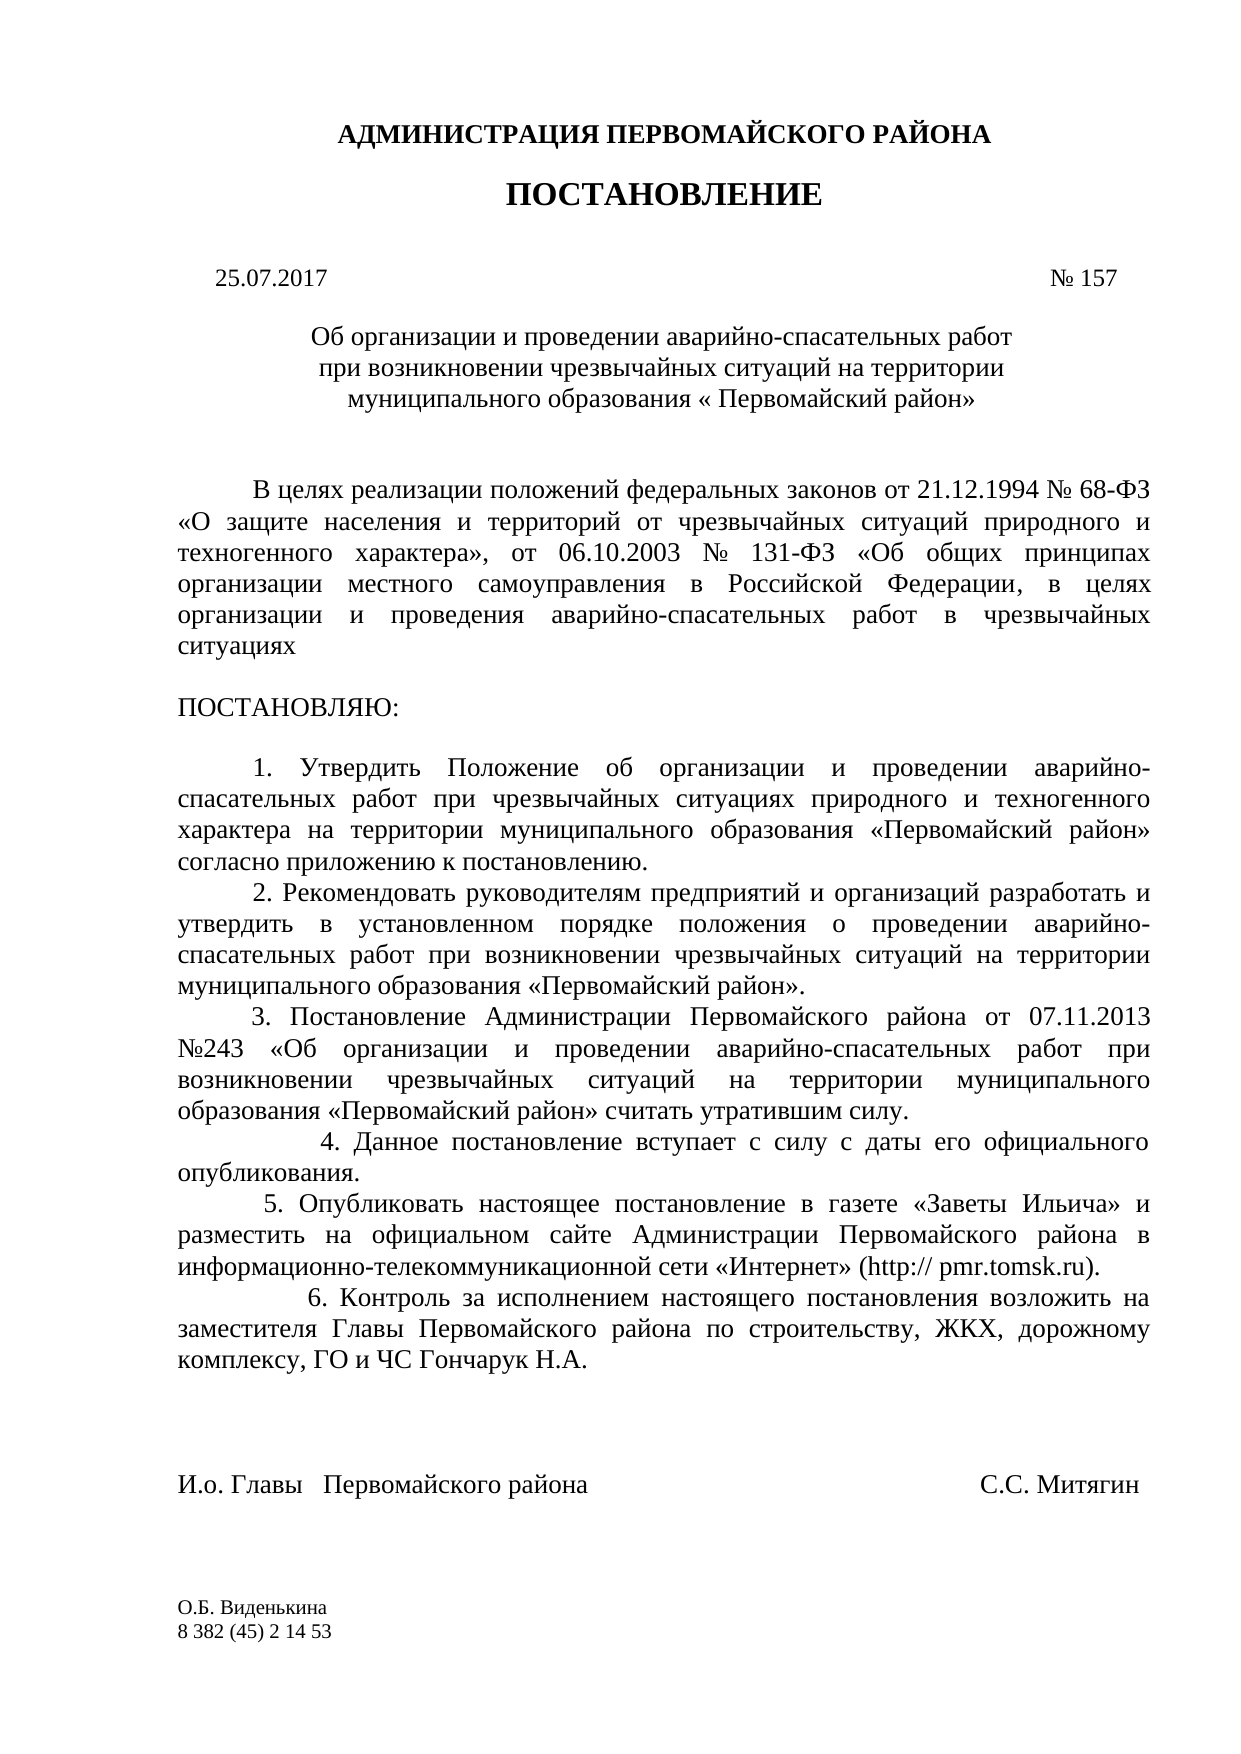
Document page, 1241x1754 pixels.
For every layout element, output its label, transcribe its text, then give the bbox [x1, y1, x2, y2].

text И.о. Главы Первомайского района С.С. Митягин [177, 1468, 1152, 1499]
text О.Б. Виденькина [177, 1595, 1152, 1619]
text 5. Опубликовать настоящее постановление в газете «Заветы Ильича» и разместить на официальном сайте Администрации Первомайского района в информационно-телекоммуникационной сети «Интернет» (http:// pmr.tomsk.ru). [177, 1187, 1152, 1281]
text 25.07.2017 № 157 [177, 263, 1152, 291]
text 8 382 (45) 2 14 53 [177, 1619, 1152, 1643]
table_header Об организации и проведении аварийно-спасательных работ при возникновении чрезвычайных ситуаций на территории муниципального образования « Первомайский район» [261, 320, 1063, 445]
text ПОСТАНОВЛЯЮ: [177, 691, 1152, 723]
text 2. Рекомендовать руководителям предприятий и организаций разработать и утвердить в установленном порядке положения о проведении аварийно-спасательных работ при возникновении чрезвычайных ситуаций на территории муниципального образования «Первомайский район». [177, 876, 1152, 1001]
text АДМИНИСТРАЦИЯ ПЕРВОМАЙСКОГО РАЙОНА [177, 118, 1152, 149]
subtitle ПОСТАНОВЛЕНИЕ [177, 174, 1152, 213]
text В целях реализации положений федеральных законов от 21.12.1994 № 68-ФЗ «О защите населения и территорий от чрезвычайных ситуаций природного и техногенного характера», от 06.10.2003 № 131-ФЗ «Об общих принципах организации местного самоуправления в Российской Федерации#S, в целях организации и проведения аварийно-спасательных работ в чрезвычайных ситуациях [177, 473, 1152, 660]
text 6. Контроль за исполнением настоящего постановления возложить на заместителя Главы Первомайского района по строительству, ЖКХ, дорожному комплексу, ГО и ЧС Гончарук Н.А. [177, 1281, 1152, 1374]
text 3. Постановление Администрации Первомайского района от 07.11.2013 №243 «Об организации и проведении аварийно-спасательных работ при возникновении чрезвычайных ситуаций на территории муниципального образования «Первомайский район» считать утратившим силу. [177, 1001, 1152, 1125]
text 4. Данное постановление вступает с силу с даты его официального опубликования. [177, 1125, 1152, 1187]
text 1. Утвердить Положение об организации и проведении аварийно-спасательных работ при чрезвычайных ситуациях природного и техногенного характера на территории муниципального образования «Первомайский район» согласно приложению к постановлению. [177, 751, 1152, 876]
